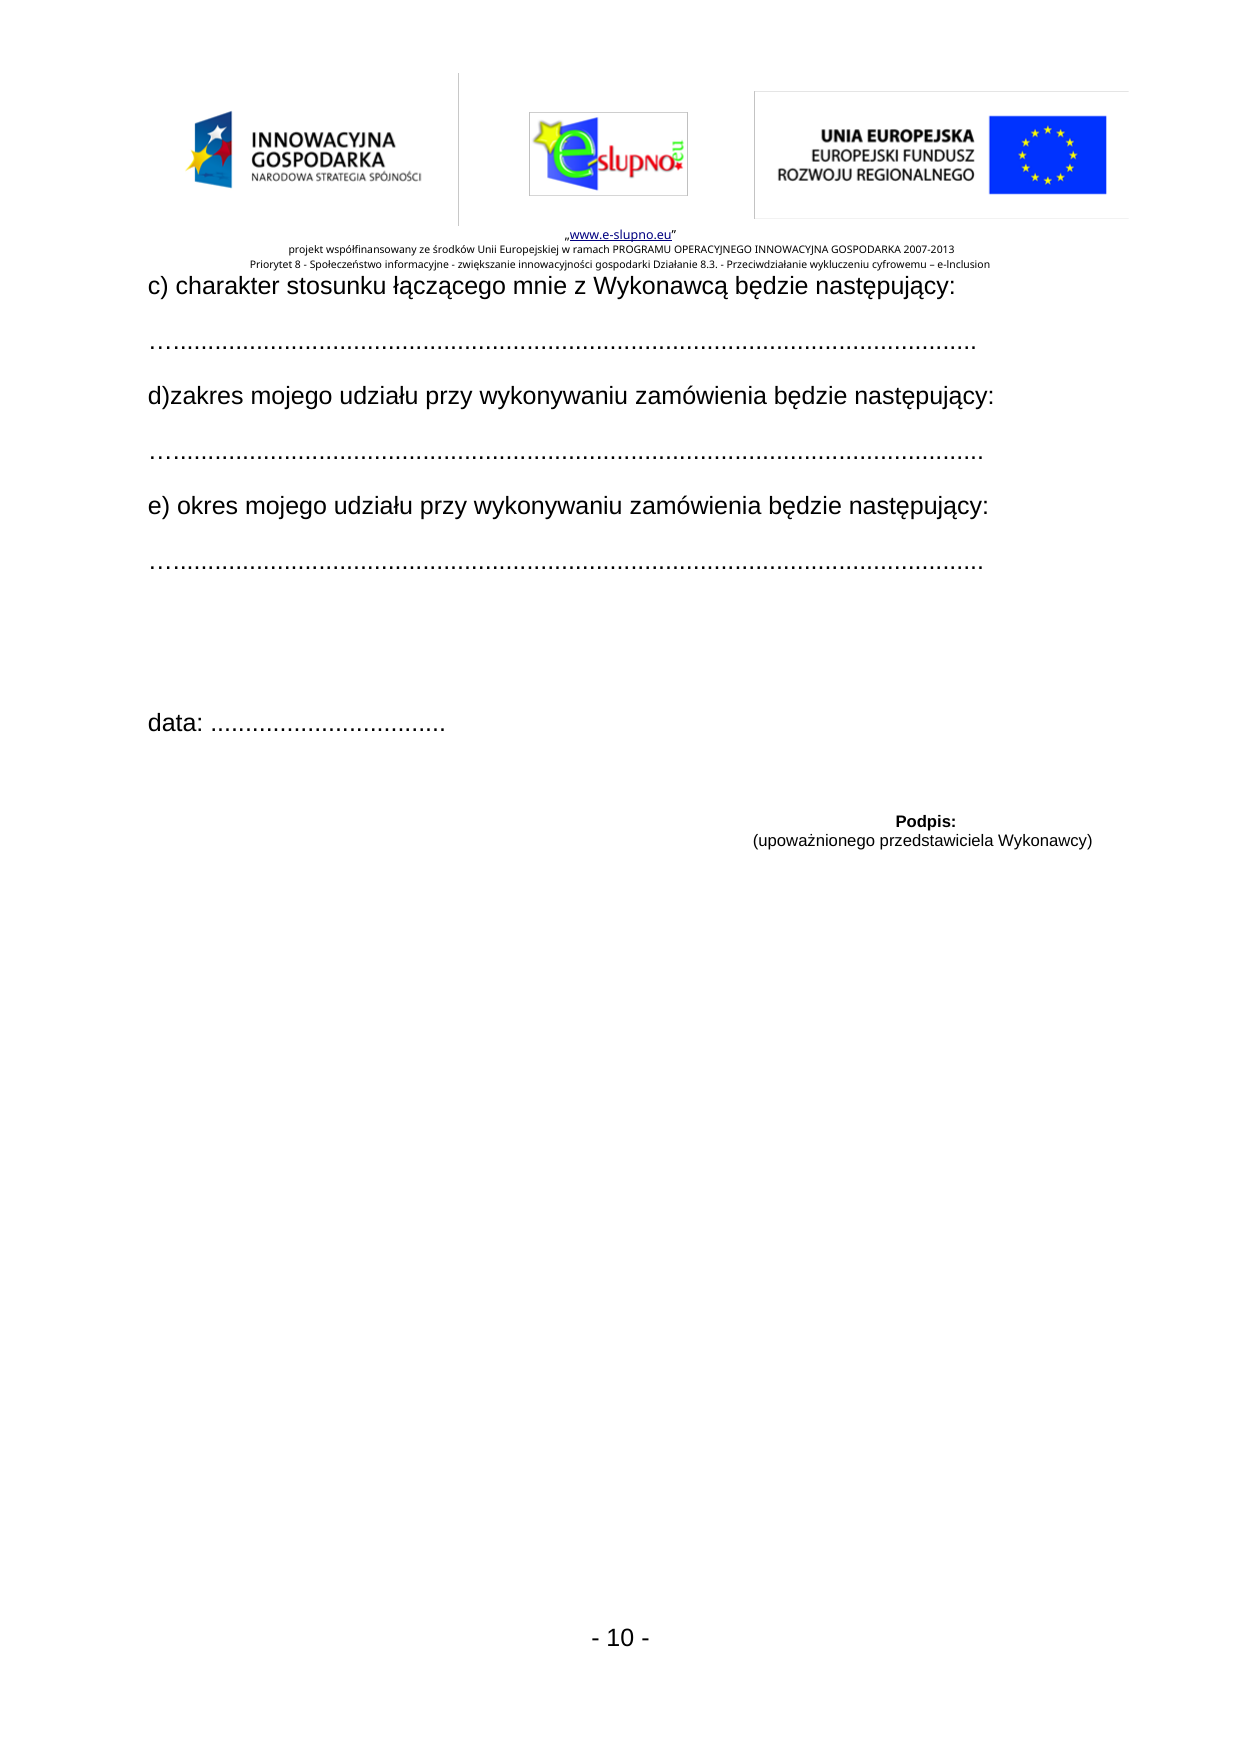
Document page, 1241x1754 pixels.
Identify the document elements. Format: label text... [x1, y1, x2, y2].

text …..................................................................................................................... [148, 546, 1093, 574]
text ….................................................................................................................... [148, 326, 1093, 355]
text c) charakter stosunku łączącego mnie z Wykonawcą będzie następujący: [148, 271, 1093, 300]
list data: .................................. [148, 708, 1093, 737]
text d)zakres mojego udziału przy wykonywaniu zamówienia będzie następujący: [148, 381, 1093, 410]
text …..................................................................................................................... [148, 436, 1093, 464]
list (upoważnionego przedstawiciela Wykonawcy) [148, 831, 1093, 850]
text e) okres mojego udziału przy wykonywaniu zamówienia będzie następujący: [148, 491, 1093, 519]
list Podpis: [148, 812, 1093, 831]
picture [147, 73, 1129, 226]
